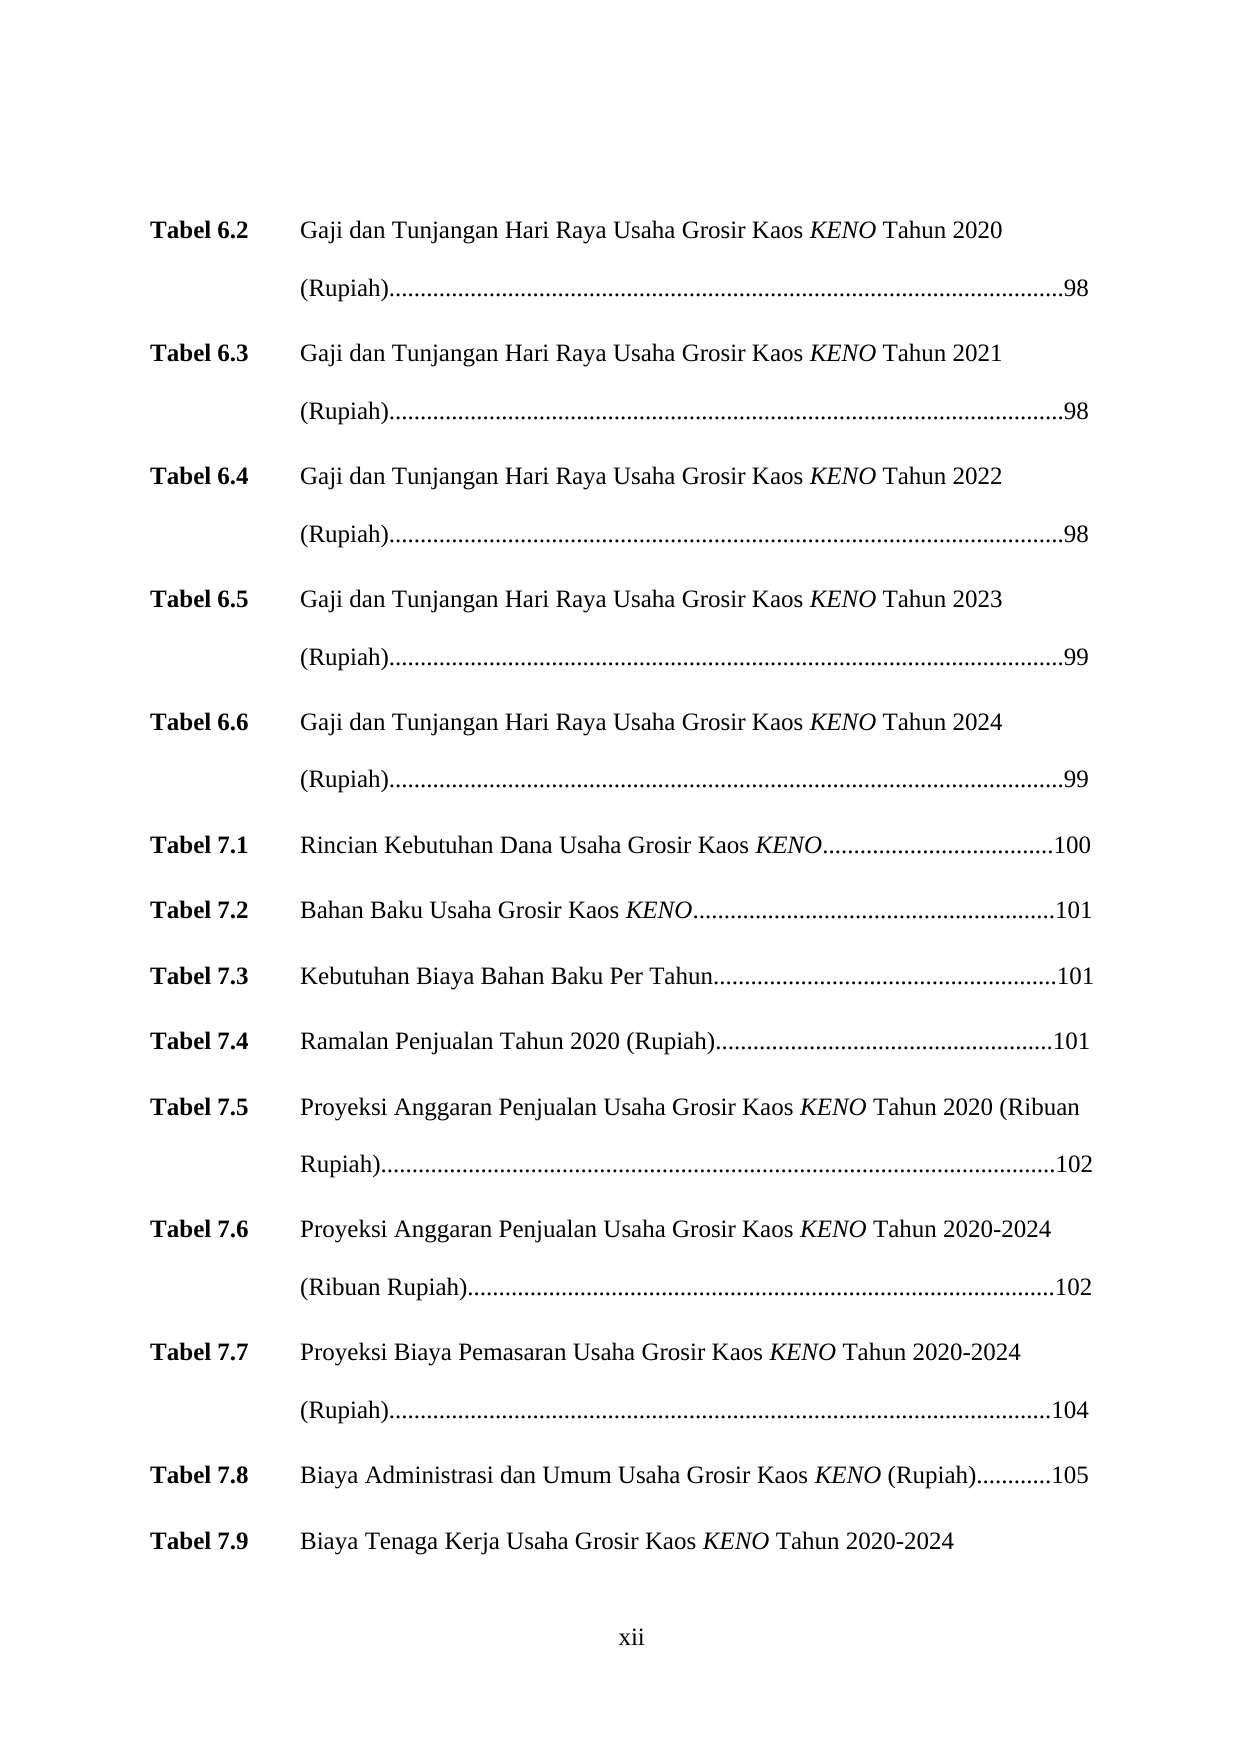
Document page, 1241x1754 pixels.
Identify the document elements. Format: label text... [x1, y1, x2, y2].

text Tabel 6.2 Gaji dan Tunjangan Hari Raya Usaha Grosir Kaos KENO Tahun 2020 (Rupiah)............................................................................................................98 [150, 215, 1095, 302]
text Tabel 6.5 Gaji dan Tunjangan Hari Raya Usaha Grosir Kaos KENO Tahun 2023 (Rupiah)............................................................................................................99 [150, 584, 1095, 670]
text Tabel 7.2 Bahan Baku Usaha Grosir Kaos KENO..........................................................101 [150, 895, 1095, 924]
text Tabel 7.5 Proyeksi Anggaran Penjualan Usaha Grosir Kaos KENO Tahun 2020 (Ribuan Rupiah)............................................................................................................102 [150, 1092, 1095, 1178]
text Tabel 7.6 Proyeksi Anggaran Penjualan Usaha Grosir Kaos KENO Tahun 2020-2024 (Ribuan Rupiah)..............................................................................................102 [150, 1214, 1095, 1301]
text Tabel 7.1 Rincian Kebutuhan Dana Usaha Grosir Kaos KENO.....................................100 [150, 830, 1095, 859]
text Tabel 6.4 Gaji dan Tunjangan Hari Raya Usaha Grosir Kaos KENO Tahun 2022 (Rupiah)............................................................................................................98 [150, 461, 1095, 547]
text Tabel 6.6 Gaji dan Tunjangan Hari Raya Usaha Grosir Kaos KENO Tahun 2024 (Rupiah)............................................................................................................99 [150, 707, 1095, 793]
text Tabel 6.3 Gaji dan Tunjangan Hari Raya Usaha Grosir Kaos KENO Tahun 2021 (Rupiah)............................................................................................................98 [150, 338, 1095, 424]
text Tabel 7.7 Proyeksi Biaya Pemasaran Usaha Grosir Kaos KENO Tahun 2020-2024 (Rupiah)..........................................................................................................104 [150, 1337, 1095, 1424]
text Tabel 7.4 Ramalan Penjualan Tahun 2020 (Rupiah)......................................................101 [150, 1026, 1095, 1055]
text Tabel 7.8 Biaya Administrasi dan Umum Usaha Grosir Kaos KENO (Rupiah)............105 [150, 1460, 1095, 1489]
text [150, 1526, 1095, 1554]
text Tabel 7.3 Kebutuhan Biaya Bahan Baku Per Tahun.......................................................101 [150, 961, 1095, 989]
